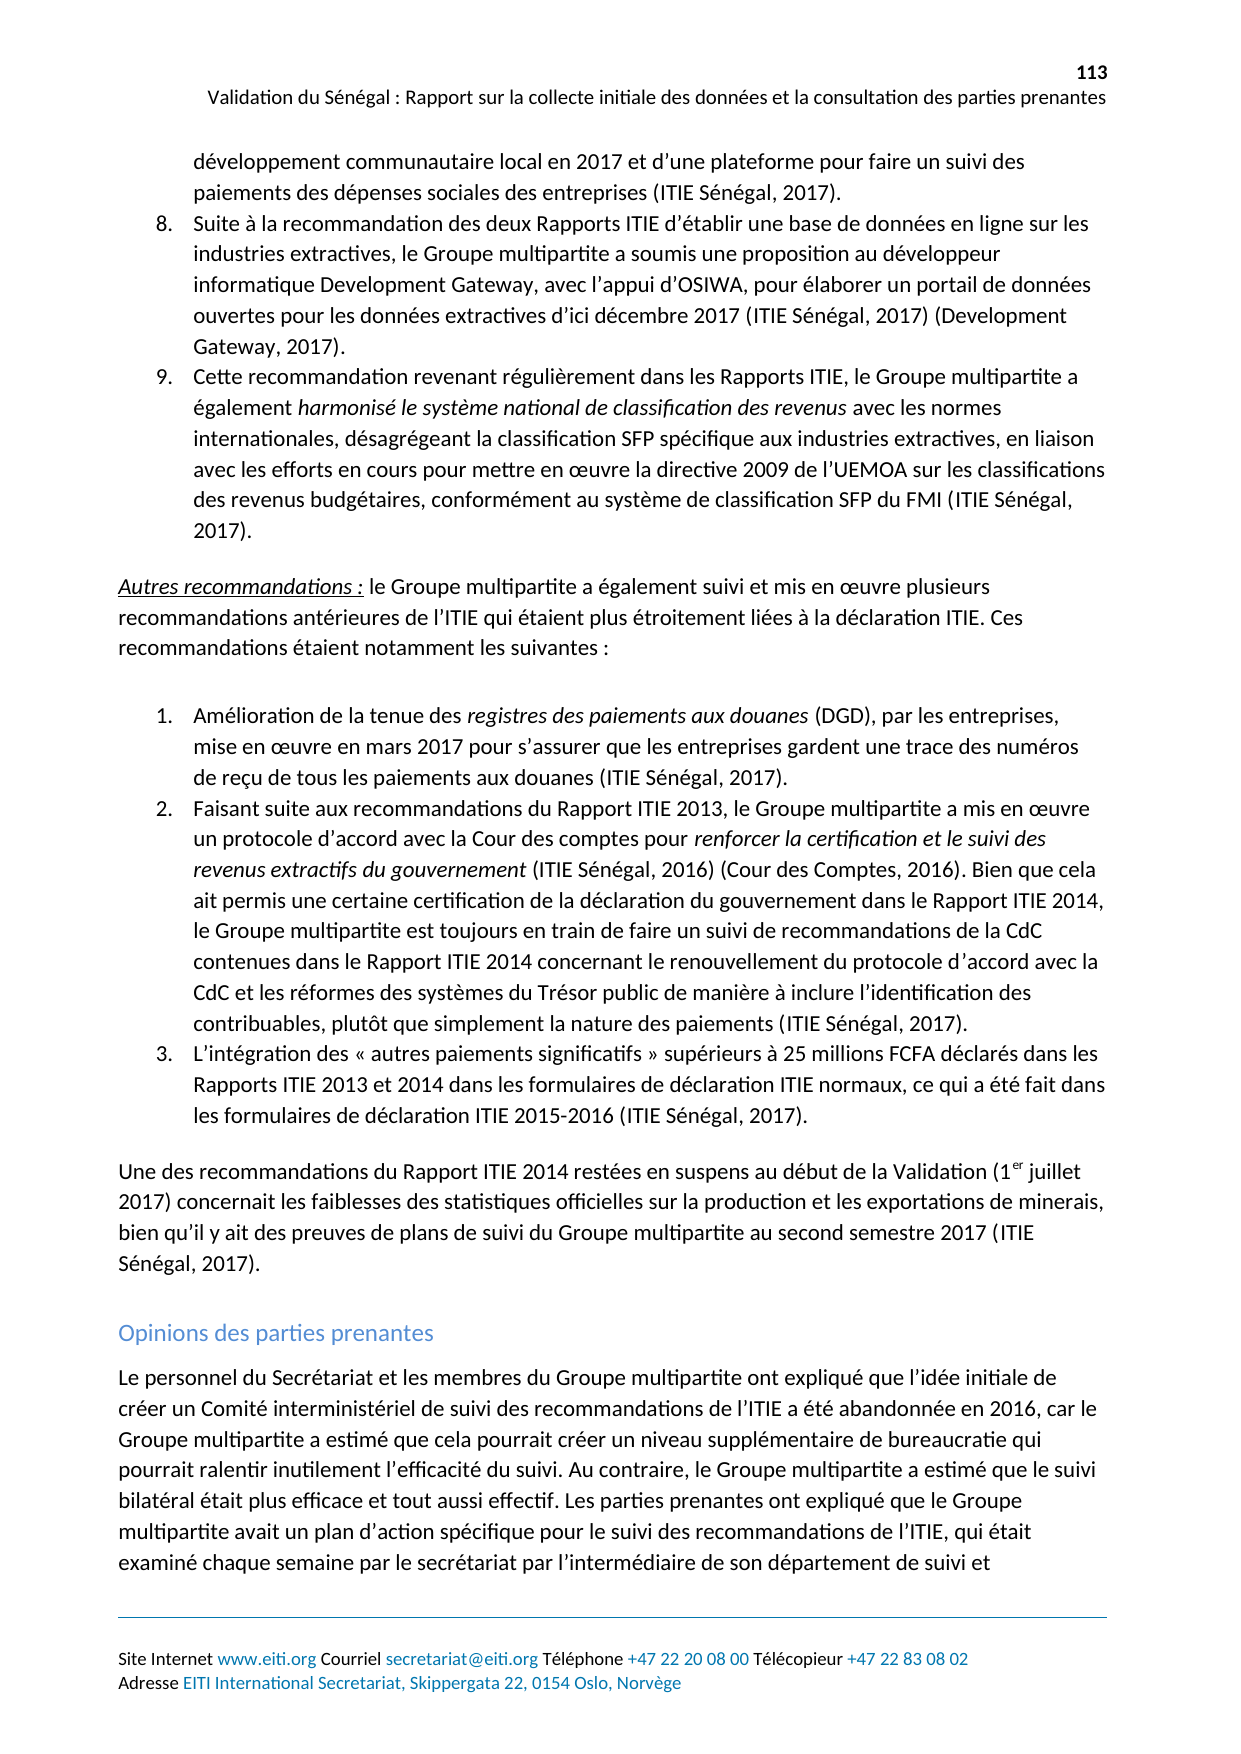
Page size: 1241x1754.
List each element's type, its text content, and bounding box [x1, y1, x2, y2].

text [118, 1363, 1107, 1576]
list Faisant suite aux recommandations du Rapport ITIE 2013, le Groupe multipartite a mis en œuvre un protocole d’accord avec la Cour des comptes pour renforcer la certification et le suivi des revenus extractifs du gouvernement (ITIE Sénégal, 2016) . Bien que cela ait permis une certaine certification de la déclaration du gouvernement dans le Rapport ITIE 2014, le Groupe multipartite est toujours en train de faire un suivi de recommandations de la CdC contenues dans le Rapport ITIE 2014 concernant le renouvellement du protocole d’accord avec la CdC et les réformes des systèmes du Trésor public de manière à inclure l’identification des contribuables, plutôt que simplement la nature des paiements (ITIE Sénégal, 2017). [156, 794, 1107, 1037]
text Autres recommandations : le Groupe multipartite a également suivi et mis en œuvre plusieurs recommandations antérieures de l’ITIE qui étaient plus étroitement liées à la déclaration ITIE. Ces recommandations étaient notamment les suivantes : [118, 572, 1107, 661]
list Suite à la recommandation des deux Rapports ITIE d’établir une base de données en ligne sur les industries extractives, le Groupe multipartite a soumis une proposition au développeur informatique Development Gateway, avec l’appui d’OSIWA, pour élaborer un portail de données ouvertes pour les données extractives d’ici décembre 2017 (ITIE Sénégal, 2017) . [156, 209, 1107, 360]
picture [847, 1655, 862, 1663]
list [156, 147, 1107, 206]
list Cette recommandation revenant régulièrement dans les Rapports ITIE, le Groupe multipartite a également harmonisé le système national de classification des revenus avec les normes internationales, désagrégeant la classification SFP spécifique aux industries extractives, en liaison avec les efforts en cours pour mettre en œuvre la directive 2009 de l’UEMOA sur les classifications des revenus budgétaires, conformément au système de classification SFP du FMI (ITIE Sénégal, 2017). [156, 362, 1107, 544]
subtitle Opinions des parties prenantes [118, 1317, 1107, 1348]
list Amélioration de la tenue des registres des paiements aux douanes (DGD), par les entreprises, mise en œuvre en mars 2017 pour s’assurer que les entreprises gardent une trace des numéros de reçu de tous les paiements aux douanes (ITIE Sénégal, 2017). [156, 702, 1107, 791]
text Une des recommandations du Rapport ITIE 2014 restées en suspens au début de la Validation (1er juillet 2017) concernait les faiblesses des statistiques officielles sur la production et les exportations de minerais, bien qu’il y ait des preuves de plans de suivi du Groupe multipartite au second semestre 2017 (ITIE Sénégal, 2017). [118, 1157, 1107, 1277]
list L’intégration des « autres paiements significatifs » supérieurs à 25 millions FCFA déclarés dans les Rapports ITIE 2013 et 2014 dans les formulaires de déclaration ITIE normaux, ce qui a été fait dans les formulaires de déclaration ITIE 2015-2016 (ITIE Sénégal, 2017). [156, 1039, 1107, 1129]
